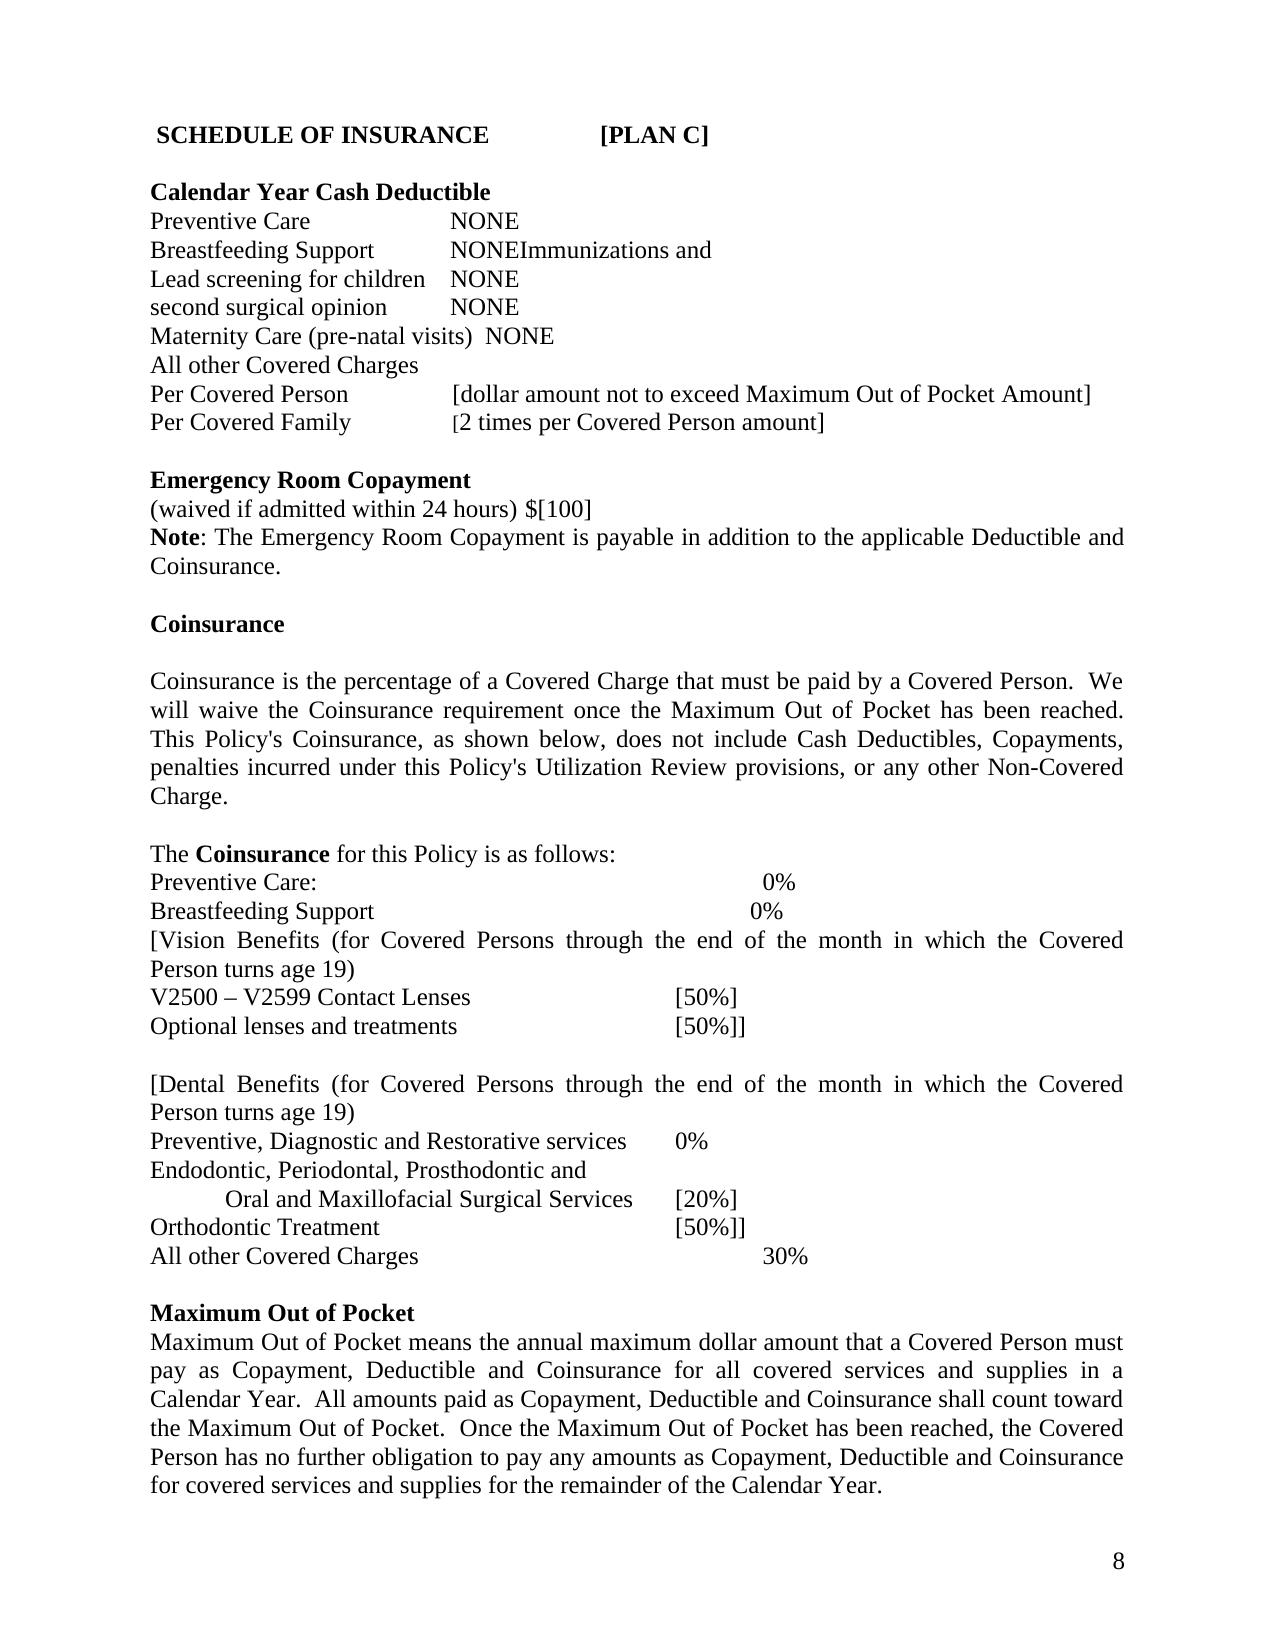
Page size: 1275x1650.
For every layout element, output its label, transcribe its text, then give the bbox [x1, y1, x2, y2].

text [Vision Benefits (for Covered Persons through the end of the month in which the Covered Person turns age 19) [150, 925, 1125, 982]
text All other Covered Charges 30% [150, 1241, 1125, 1298]
text SCHEDULE OF INSURANCE [PLAN C] [150, 120, 1125, 149]
text Calendar Year Cash Deductible [150, 177, 1125, 206]
text V2500 – V2599 Contact Lenses [50%] [150, 982, 1125, 1011]
text (waived if admitted within 24 hours) $[100] [150, 494, 1125, 522]
text Note: The Emergency Room Copayment is payable in addition to the applicable Deductible and Coinsurance. [150, 522, 1125, 580]
text second surgical opinion NONE [150, 292, 1125, 321]
text All other Covered Charges [150, 350, 1125, 379]
text Emergency Room Copayment [150, 465, 1125, 494]
text Maximum Out of Pocket means the annual maximum dollar amount that a Covered Person must pay as Copayment, Deductible and Coinsurance for all covered services and supplies in a Calendar Year. All amounts paid as Copayment, Deductible and Coinsurance shall count toward the Maximum Out of Pocket. Once the Maximum Out of Pocket has been reached, the Covered Person has no further obligation to pay any amounts as Copayment, Deductible and Coinsurance for covered services and supplies for the remainder of the Calendar Year. [150, 1327, 1125, 1499]
text Maximum Out of Pocket [150, 1298, 1125, 1327]
text Coinsurance [150, 609, 1125, 637]
text Per Covered Person [dollar amount not to exceed Maximum Out of Pocket Amount] [150, 379, 1125, 407]
text Preventive, Diagnostic and Restorative services 0% [150, 1126, 1125, 1155]
text Coinsurance is the percentage of a Covered Charge that must be paid by a Covered Person. We will waive the Coinsurance requirement once the Maximum Out of Pocket has been reached. This Policy's Coinsurance, as shown below, does not include Cash Deductibles, Copayments, penalties incurred under this Policy's Utilization Review provisions, or any other Non-Covered Charge. [150, 666, 1125, 810]
text Maternity Care (pre-natal visits) NONE [150, 321, 1125, 350]
text Preventive Care NONE [150, 206, 1125, 235]
text Oral and Maxillofacial Surgical Services [20%] [150, 1184, 1125, 1212]
text [Dental Benefits (for Covered Persons through the end of the month in which the Covered Person turns age 19) [150, 1069, 1125, 1126]
text Per Covered Family [2 times per Covered Person amount] [150, 407, 1125, 436]
text Breastfeeding Support NONEImmunizations and [150, 235, 1125, 264]
text Optional lenses and treatments [50%]] [150, 1011, 1125, 1040]
text Breastfeeding Support 0% [150, 896, 1125, 925]
text Lead screening for children NONE [150, 264, 1125, 292]
text Orthodontic Treatment [50%]] [150, 1212, 1125, 1241]
text The Coinsurance for this Policy is as follows: [150, 839, 1125, 867]
text Preventive Care: 0% [150, 867, 1125, 896]
text Endodontic, Periodontal, Prosthodontic and [150, 1155, 1125, 1184]
